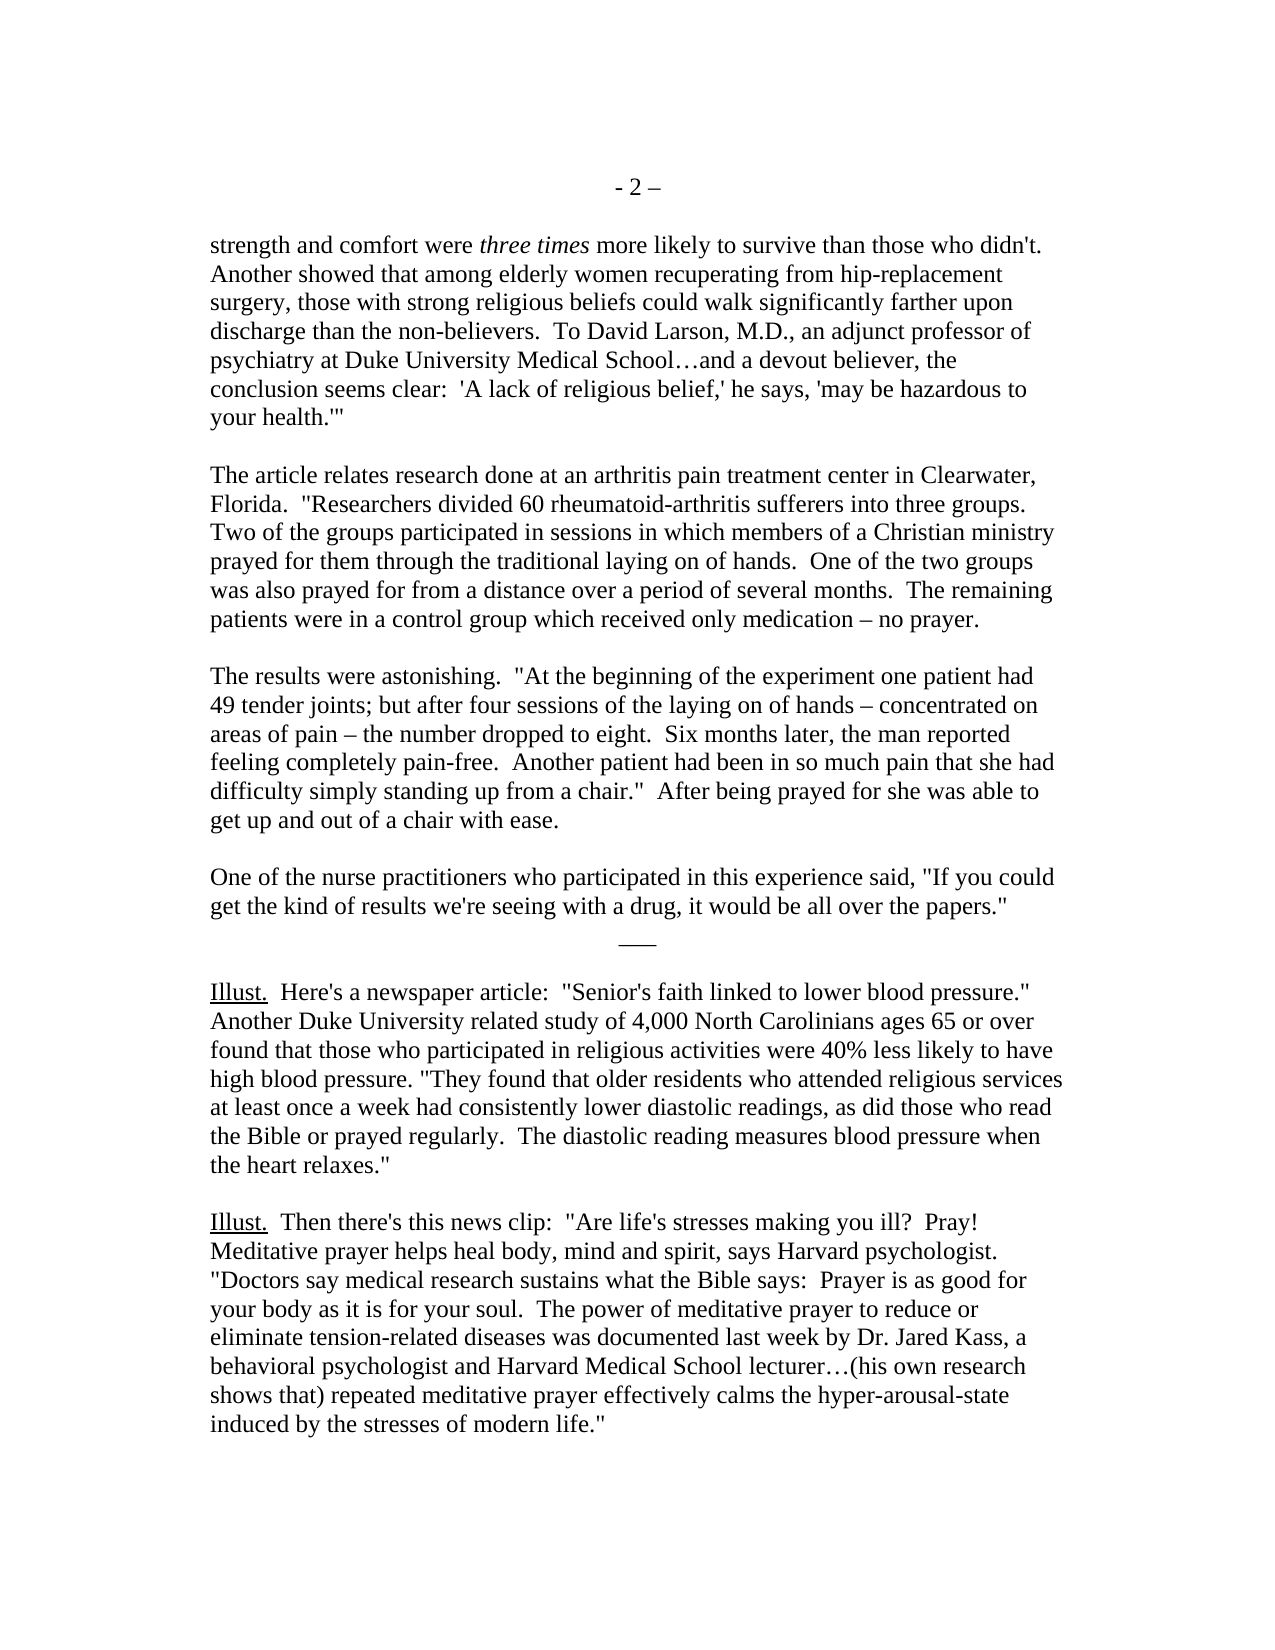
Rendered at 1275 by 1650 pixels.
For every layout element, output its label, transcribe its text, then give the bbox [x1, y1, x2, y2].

text Another Duke University related study of 4,000 North Carolinians ages 65 or over [210, 1006, 1065, 1035]
text ___ [210, 920, 1065, 949]
text Illust. Then there's this news clip: "Are life's stresses making you ill? Pray! Meditative prayer helps heal body, mind and spirit, says Harvard psychologist. [210, 1207, 1065, 1265]
text "Doctors say medical research sustains what the Bible says: Prayer is as good for your body as it is for your soul. The power of meditative prayer to reduce or eliminate tension-related diseases was documented last week by Dr. Jared Kass, a behavioral psychologist and Harvard Medical School lecturer…(his own research [210, 1265, 1065, 1380]
text found that those who participated in religious activities were 40% less likely to have high blood pressure. "They found that older residents who attended religious services at least once a week had consistently lower diastolic readings, as did those who read the Bible or prayed regularly. The diastolic reading measures blood pressure when the heart relaxes." [210, 1035, 1065, 1179]
text The article relates research done at an arthritis pain treatment center in Clearwater, Florida. "Researchers divided 60 rheumatoid-arthritis sufferers into three groups. Two of the groups participated in sessions in which members of a Christian ministry prayed for them through the traditional laying on of hands. One of the two groups was also prayed for from a distance over a period of several months. The remaining patients were in a control group which received only medication – no prayer. [210, 460, 1065, 632]
text One of the nurse practitioners who participated in this experience said, "If you could get the kind of results we're seeing with a drug, it would be all over the papers." [210, 862, 1065, 920]
text Illust. Here's a newspaper article: "Senior's faith linked to lower blood pressure." [210, 977, 1065, 1006]
text shows that) repeated meditative prayer effectively calms the hyper-arousal-state induced by the stresses of modern life." [210, 1380, 1065, 1437]
text The results were astonishing. "At the beginning of the experiment one patient had 49 tender joints; but after four sessions of the laying on of hands – concentrated on areas of pain – the number dropped to eight. Six months later, the man reported feeling completely pain-free. Another patient had been in so much pain that she had difficulty simply standing up from a chair." After being prayed for she was able to get up and out of a chair with ease. [210, 661, 1065, 834]
text - 2 – [210, 172, 1065, 201]
text strength and comfort were three times more likely to survive than those who didn't. Another showed that among elderly women recuperating from hip-replacement surgery, those with strong religious beliefs could walk significantly farther upon discharge than the non-believers. To David Larson, M.D., an adjunct professor of psychiatry at Duke University Medical School…and a devout believer, the conclusion seems clear: 'A lack of religious belief,' he says, 'may be hazardous to your health.'" [210, 230, 1065, 431]
